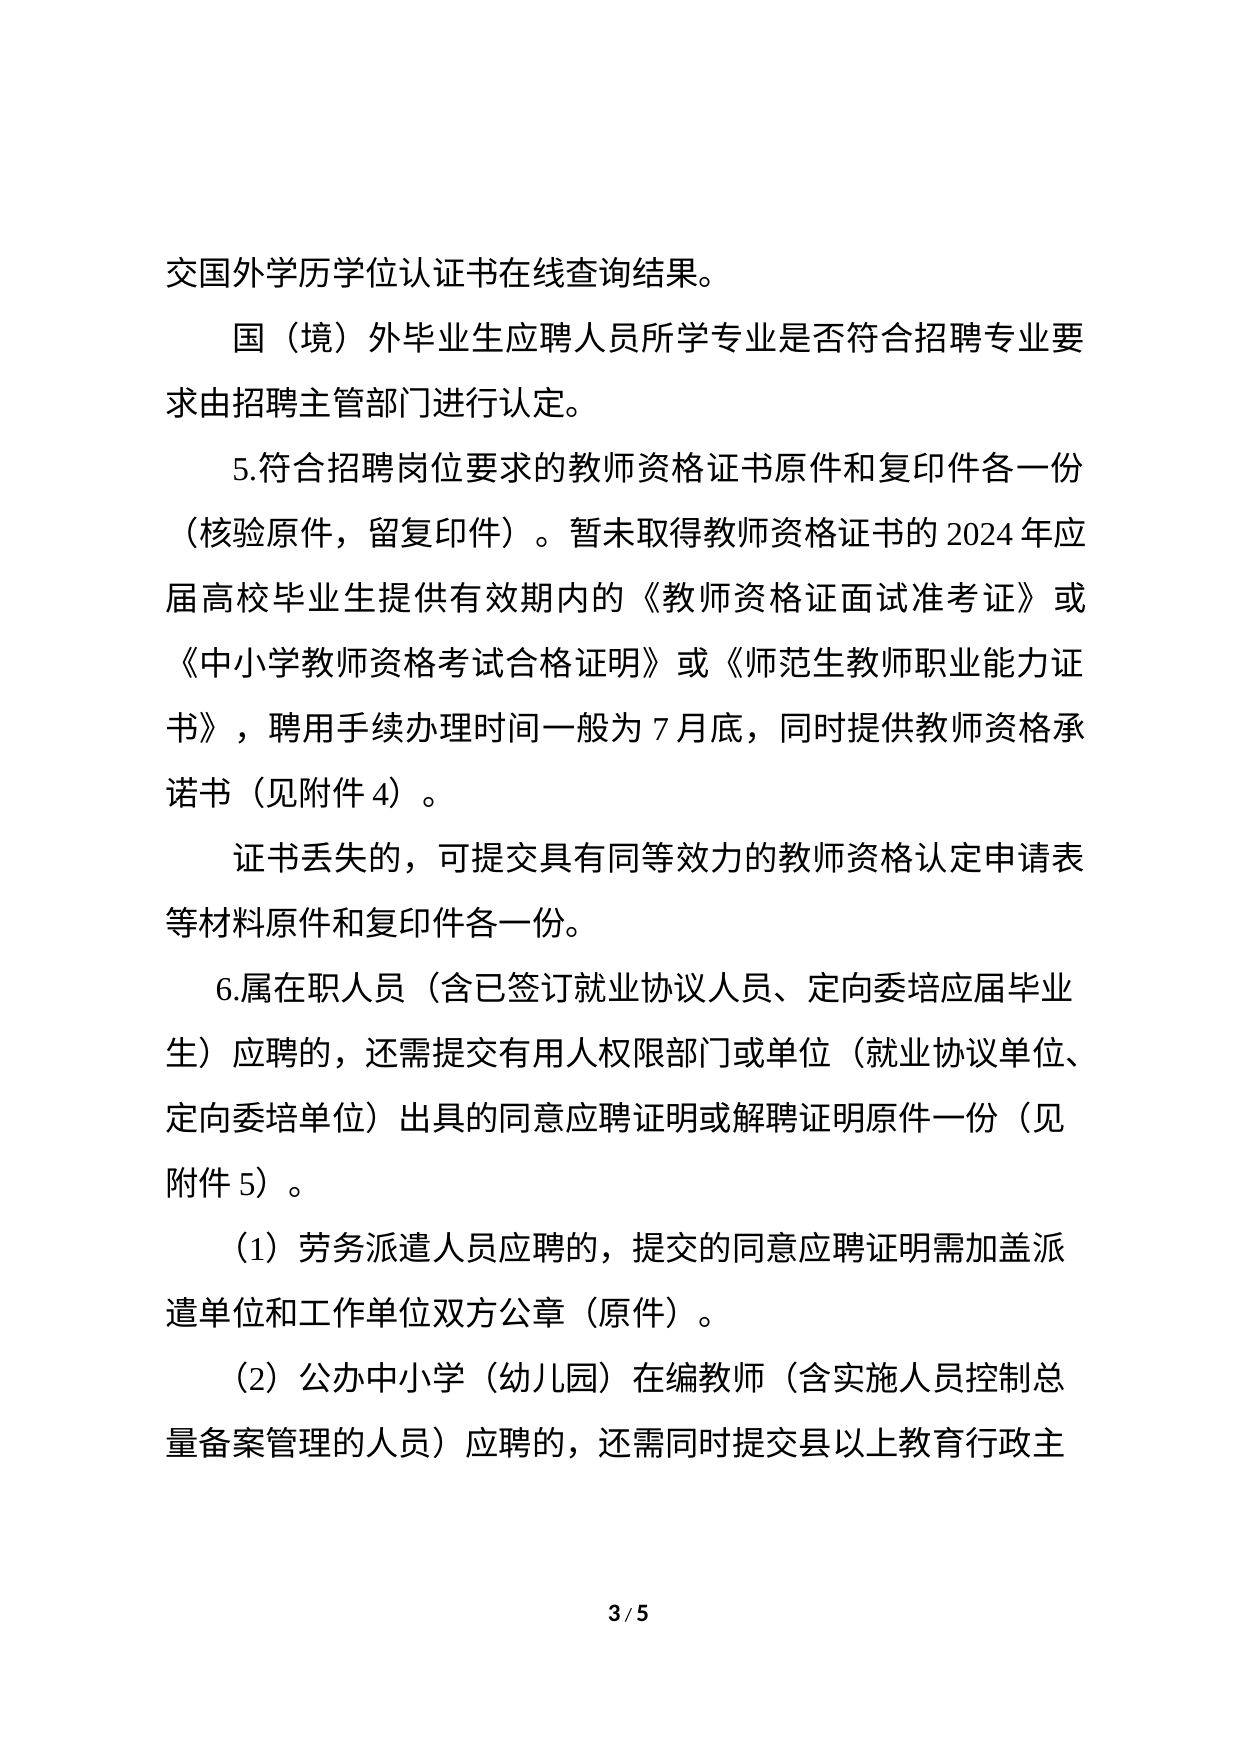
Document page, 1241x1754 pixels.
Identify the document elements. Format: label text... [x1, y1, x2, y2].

text （1）劳务派遣人员应聘的，提交的同意应聘证明需加盖派遣单位和工作单位双方公章（原件）。 [165, 1214, 1087, 1344]
text 证书丢失的，可提交具有同等效力的教师资格认定申请表等材料原件和复印件各一份。 [165, 824, 1087, 954]
text 国（境）外毕业生应聘人员所学专业是否符合招聘专业要求由招聘主管部门进行认定。 [165, 304, 1087, 434]
text 6.属在职人员（含已签订就业协议人员、定向委培应届毕业生）应聘的，还需提交有用人权限部门或单位（就业协议单位、定向委培单位）出具的同意应聘证明或解聘证明原件一份（见附件5）。 [165, 954, 1087, 1214]
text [165, 1344, 1087, 1474]
text 5.符合招聘岗位要求的教师资格证书原件和复印件各一份（核验原件，留复印件）。暂未取得教师资格证书的2024年应届高校毕业生提供有效期内的《教师资格证面试准考证》或《中小学教师资格考试合格证明》或《师范生教师职业能力证书》，聘用手续办理时间一般为7月底，同时提供教师资格承诺书（见附件4）。 [165, 434, 1087, 824]
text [165, 239, 1087, 304]
